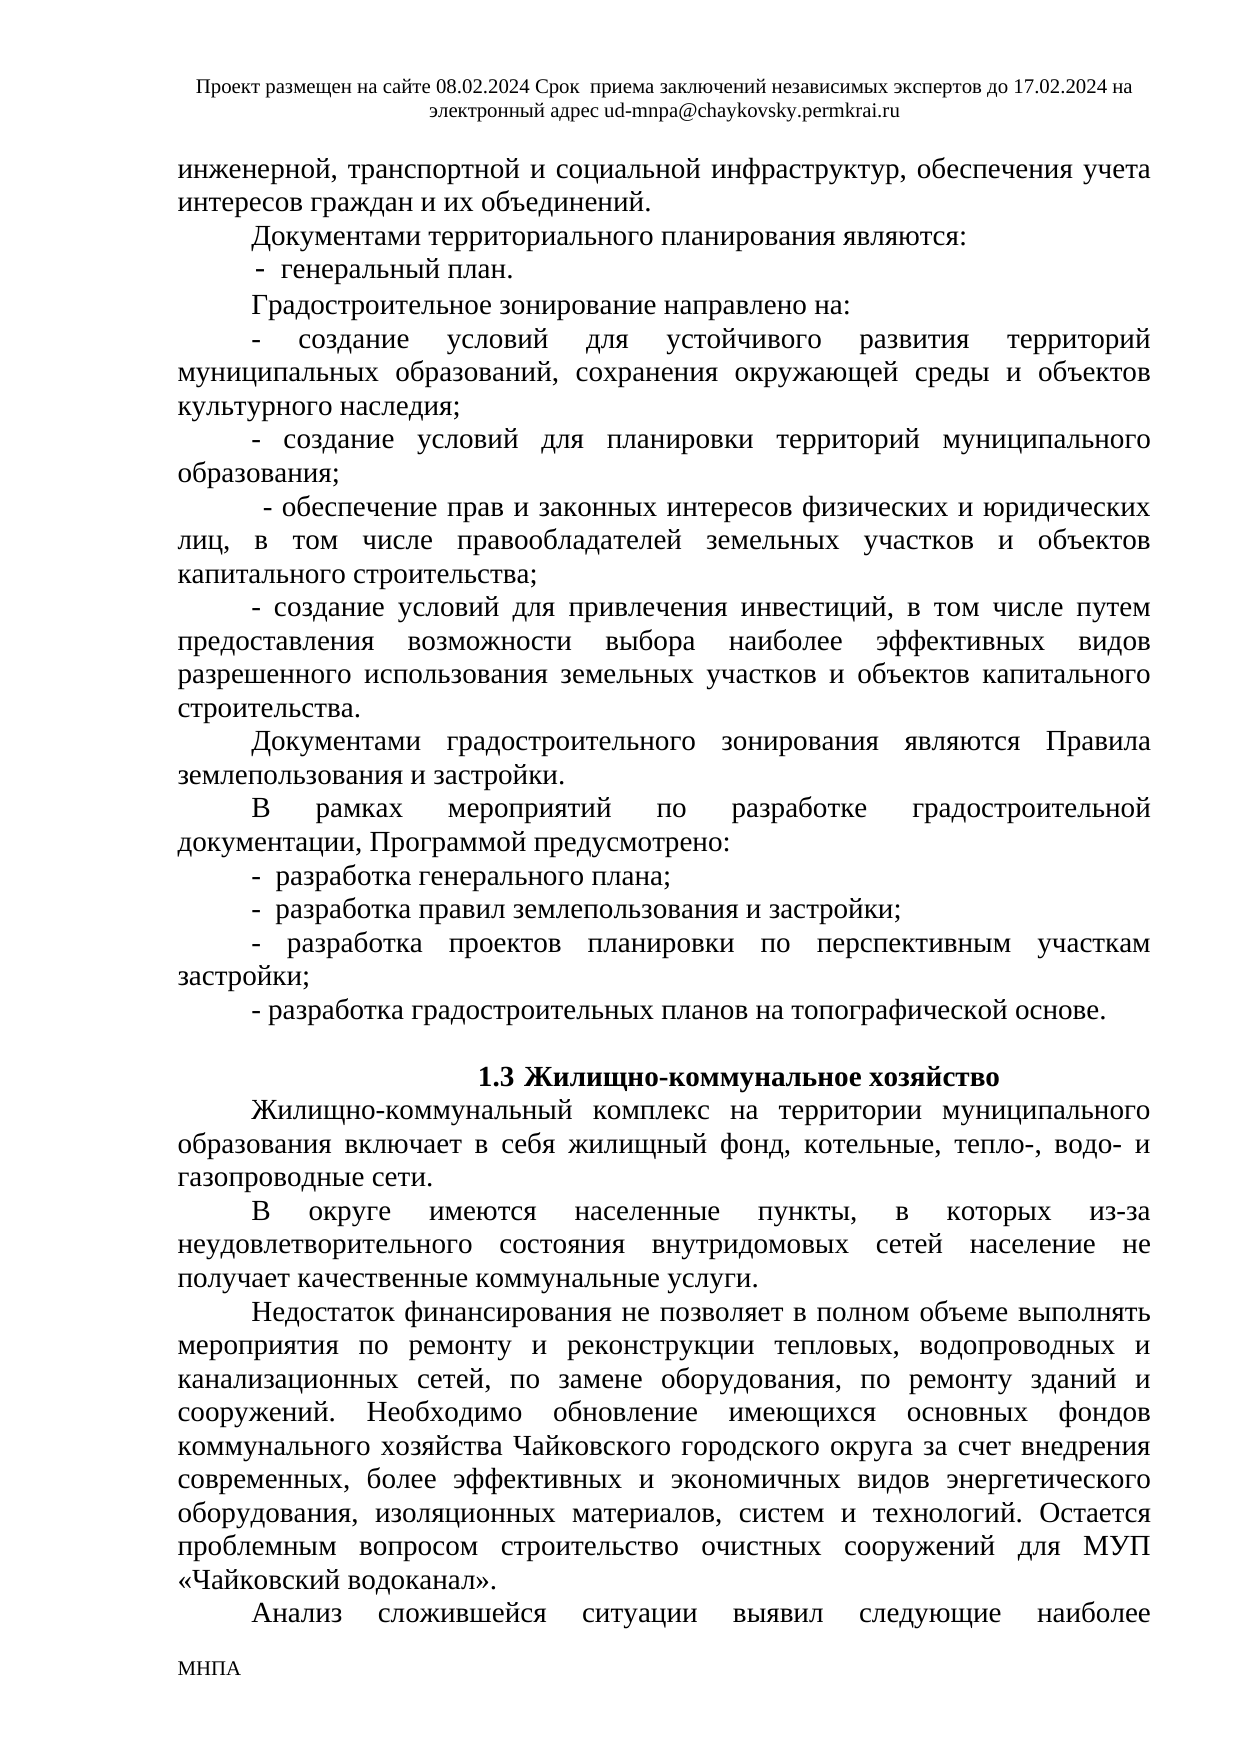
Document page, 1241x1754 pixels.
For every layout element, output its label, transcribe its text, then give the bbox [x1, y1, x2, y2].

text - создание условий для привлечения инвестиций, в том числе путем предоставления возможности выбора наиболее эффективных видов разрешенного использования земельных участков и объектов капитального строительства. [177, 589, 1152, 723]
text Недостаток финансирования не позволяет в полном объеме выполнять мероприятия по ремонту и реконструкции тепловых, водопроводных и канализационных сетей, по замене оборудования, по ремонту зданий и сооружений. Необходимо обновление имеющихся основных фондов коммунального хозяйства Чайковского городского округа за счет внедрения современных, более эффективных и экономичных видов энергетического оборудования, изоляционных материалов, систем и технологий. Остается проблемным вопросом строительство очистных сооружений для МУП «Чайковский водоканал». [177, 1294, 1152, 1596]
text - обеспечение прав и законных интересов физических и юридических лиц, в том числе правообладателей земельных участков и объектов капитального строительства; [177, 489, 1152, 589]
text - разработка правил землепользования и застройки; [177, 891, 1152, 925]
text - создание условий для устойчивого развития территорий муниципальных образований, сохранения окружающей среды и объектов культурного наследия; [177, 321, 1152, 422]
text В рамках мероприятий по разработке градостроительной документации, Программой предусмотрено: [177, 791, 1152, 858]
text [177, 1596, 1152, 1629]
text Документами градостроительного зонирования являются Правила землепользования и застройки. [177, 723, 1152, 791]
text - разработка генерального плана; [177, 858, 1152, 891]
text Градостроительное зонирование направлено на: [177, 287, 1152, 321]
text Жилищно-коммунальный комплекс на территории муниципального образования включает в себя жилищный фонд, котельные, тепло-, водо- и газопроводные сети. [177, 1092, 1152, 1193]
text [177, 151, 1152, 218]
text В округе имеются населенные пункты, в которых из-за неудовлетворительного состояния внутридомовых сетей население не получает качественные коммунальные услуги. [177, 1193, 1152, 1294]
text - разработка градостроительных планов на топографической основе. [177, 992, 1152, 1025]
subtitle Жилищно-коммунальное хозяйство [326, 1059, 1152, 1092]
text Документами территориального планирования являются: [177, 218, 1152, 251]
list генеральный план. [177, 251, 1152, 287]
text - создание условий для планировки территорий муниципального образования; [177, 422, 1152, 489]
text - разработка проектов планировки по перспективным участкам застройки; [177, 925, 1152, 992]
